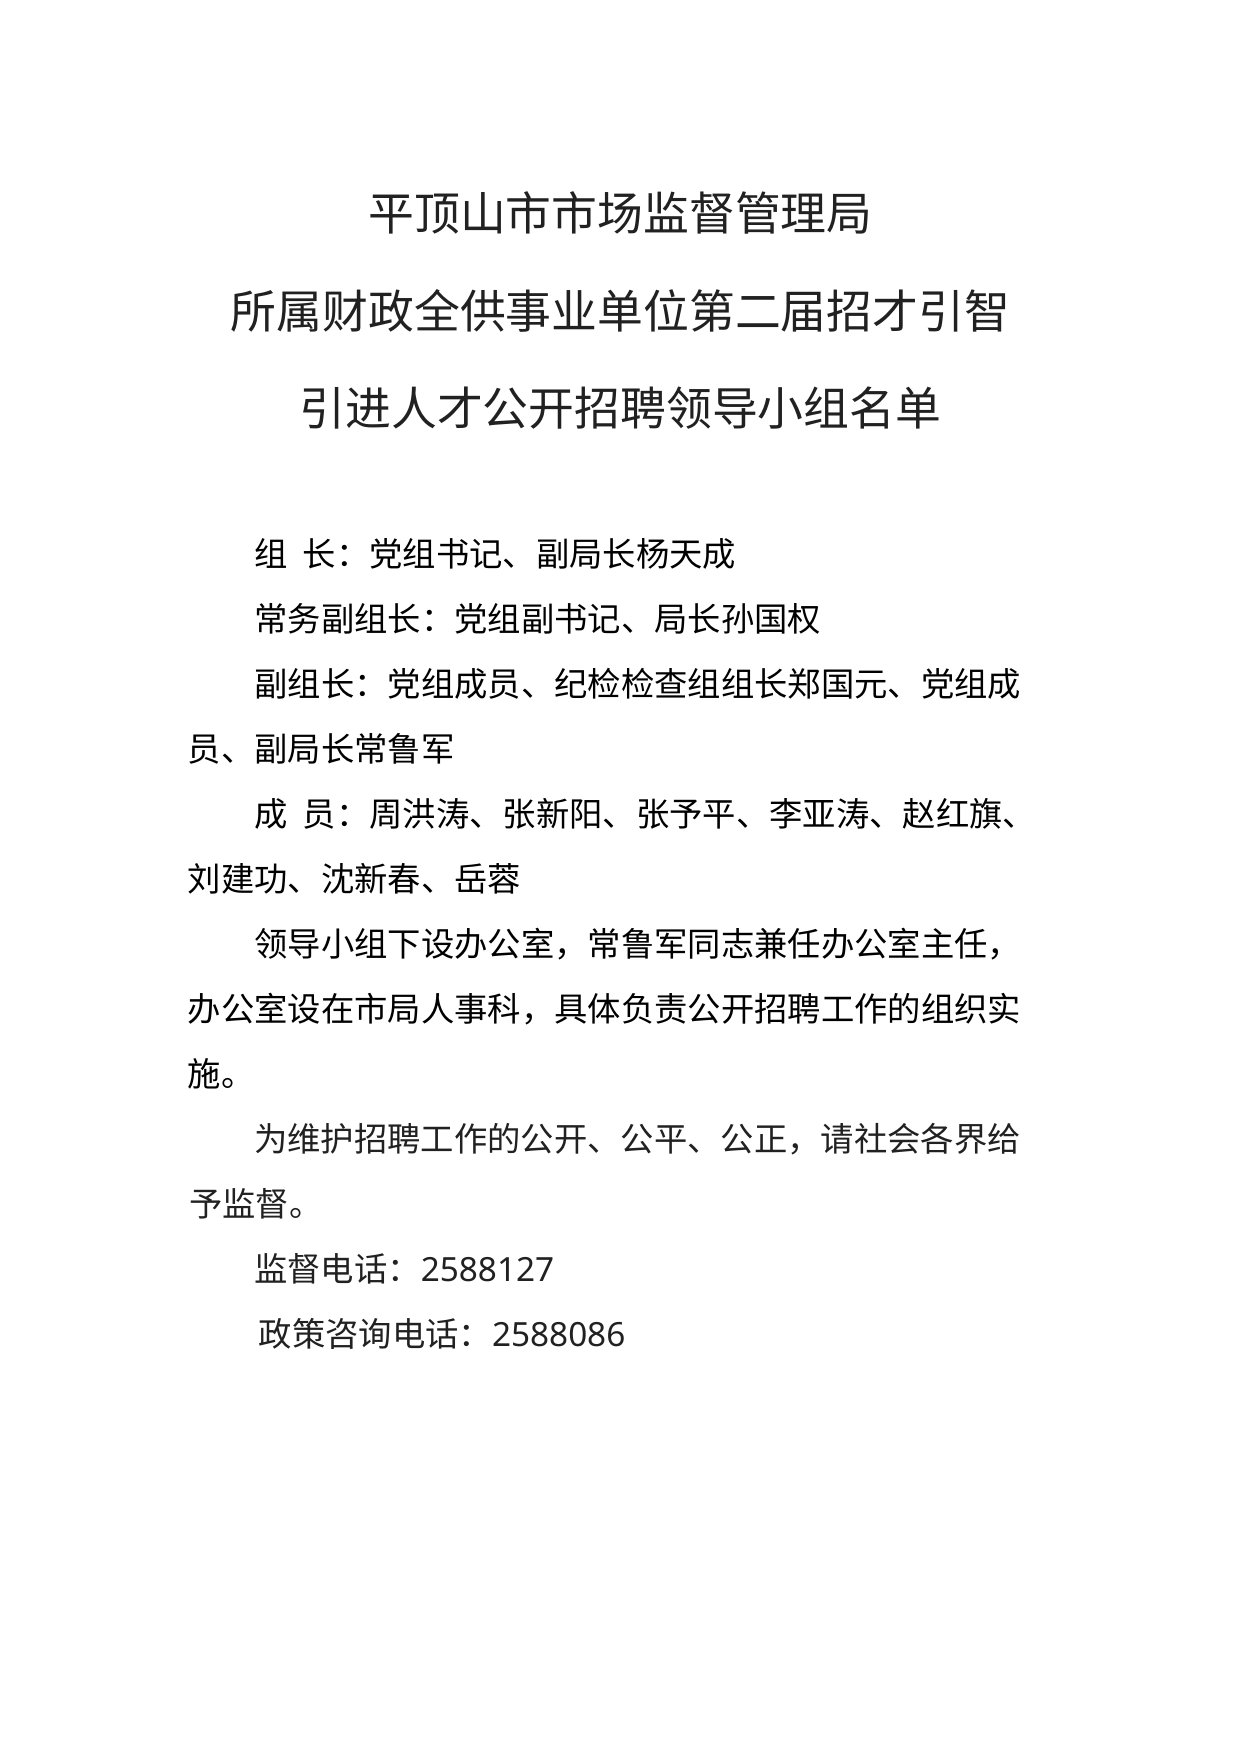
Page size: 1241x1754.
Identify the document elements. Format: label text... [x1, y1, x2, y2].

text 平顶山市市场监督管理局 [187, 162, 1053, 259]
text 所属财政全供事业单位第二届招才引智 [187, 259, 1053, 357]
text 领导小组下设办公室，常鲁军同志兼任办公室主任，办公室设在市局人事科，具体负责公开招聘工作的组织实施。 [187, 909, 1053, 1104]
text 副组长：党组成员、纪检检查组组长郑国元、党组成员、副局长常鲁军 [187, 649, 1053, 779]
text 政策咨询电话：2588086 [187, 1299, 1053, 1364]
text 常务副组长：党组副书记、局长孙国权 [187, 584, 1053, 649]
text 监督电话：2588127 [254, 1234, 1053, 1299]
text 成 员：周洪涛、张新阳、张予平、李亚涛、赵红旗、刘建功、沈新春、岳蓉 [187, 779, 1053, 909]
text 引进人才公开招聘领导小组名单 [187, 357, 1053, 454]
text 为维护招聘工作的公开、公平、公正，请社会各界给予监督。 [189, 1104, 1053, 1234]
text 组 长：党组书记、副局长杨天成 [187, 519, 1053, 584]
